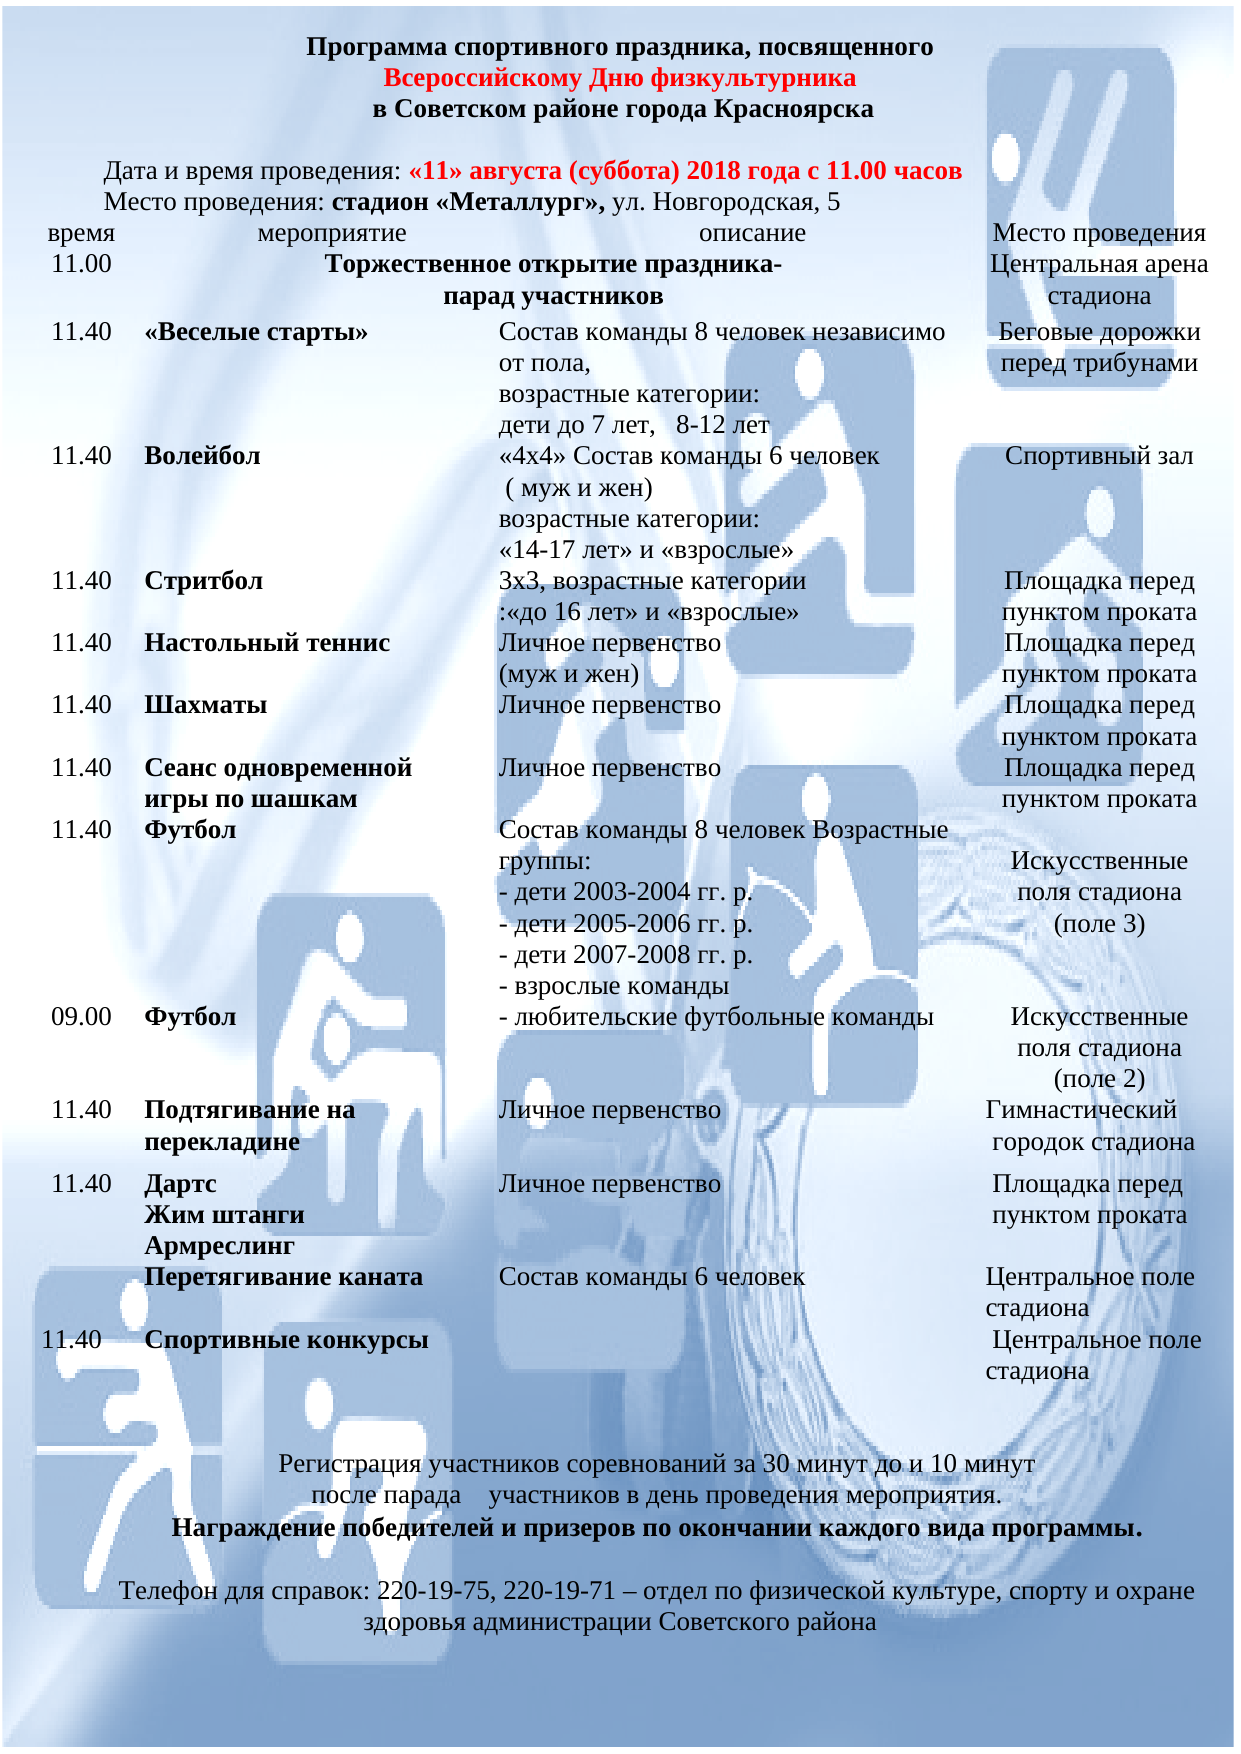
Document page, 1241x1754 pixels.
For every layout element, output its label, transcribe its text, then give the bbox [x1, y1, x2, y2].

table_header время [30, 216, 133, 248]
table_header Место проведения [974, 216, 1225, 248]
table_cell Стритбол [133, 564, 487, 626]
text Награждение победителей и призеров по окончании каждого вида программы. [29, 1509, 1211, 1543]
text Место проведения: стадион «Металлург», ул. Новгородская, 5 [29, 185, 1211, 216]
table_cell 11.40 [30, 1094, 133, 1167]
table_cell Центральная арена стадиона [974, 248, 1225, 315]
table_cell [487, 1323, 974, 1385]
table_cell 11.00 [30, 248, 133, 315]
table_cell Футбол [133, 1000, 487, 1093]
table_cell 11.40 [30, 564, 133, 626]
table_cell Спортивные конкурсы [133, 1323, 487, 1385]
table_cell Беговые дорожки перед трибунами [974, 315, 1225, 439]
table_cell Личное первенство [487, 751, 974, 813]
text в Советском районе города Красноярска [29, 92, 1211, 123]
table_cell Торжественное открытие праздника- парад участников [133, 248, 974, 315]
text после парада участников в день проведения мероприятия. [29, 1478, 1211, 1509]
table_cell Сеанс одновременной игры по шашкам [133, 751, 487, 813]
table_cell 11.40 [30, 751, 133, 813]
table_cell Шахматы [133, 689, 487, 751]
table_cell Личное первенство (муж и жен) [487, 626, 974, 689]
table_header мероприятие [133, 216, 531, 248]
table_cell Спортивный зал [974, 440, 1225, 564]
table_cell Искусственные поля стадиона (поле 3) Искусственные поля стадиона (поле 2) [974, 813, 1225, 1093]
table_cell 11.40 [30, 689, 133, 751]
table_cell Центральное поле стадиона [974, 1323, 1225, 1385]
table_cell 11.40 [30, 440, 133, 564]
table_cell Личное первенство Состав команды 6 человек [487, 1167, 974, 1323]
text Дата и время проведения: «11» августа (суббота) 2018 года с 11.00 часов [29, 154, 1211, 185]
table_cell Площадка перед пунктом проката [974, 564, 1225, 626]
table_cell 11.40 [30, 1323, 133, 1385]
table_cell Подтягивание на перекладине [133, 1094, 487, 1167]
table_cell 11.40 [30, 813, 133, 1000]
table_cell 3х3, возрастные категории :«до 16 лет» и «взрослые» [487, 564, 974, 626]
table_cell Гимнастический городок стадиона [974, 1094, 1225, 1167]
table_cell Площадка перед пунктом проката Центральное поле стадиона [974, 1167, 1225, 1323]
table_cell 11.40 [30, 1167, 133, 1323]
table_cell 11.40 [30, 315, 133, 439]
table_cell Армреслинг Перетягивание каната [133, 1229, 487, 1323]
table_cell Площадка перед пунктом проката [974, 626, 1225, 689]
table_cell Волейбол [133, 440, 487, 564]
table_cell 09.00 [30, 1000, 133, 1093]
table_cell 11.40 [30, 626, 133, 689]
text Телефон для справок: 220-19-75, 220-19-71 – отдел по физической культуре, спорту и охране здоровья администрации Советского района [29, 1574, 1211, 1637]
text Регистрация участников соревнований за 30 минут до и 10 минут [29, 1447, 1211, 1478]
table_cell Состав команды 8 человек Возрастные группы: - дети 2003-2004 гг. р. - дети 2005-2006 гг. р. - дети 2007-2008 гг. р. - взрослые команды [487, 813, 974, 1000]
table_cell Настольный теннис [133, 626, 487, 689]
table_cell Площадка перед пунктом проката [974, 751, 1225, 813]
table_cell Площадка перед пунктом проката [974, 689, 1225, 751]
table_cell «Веселые старты» [133, 315, 487, 439]
table_cell Личное первенство [487, 1094, 974, 1167]
text Программа спортивного праздника, посвященного [29, 29, 1211, 61]
table_cell Состав команды 8 человек независимо от пола, возрастные категории: дети до 7 лет, 8-12 лет [487, 315, 974, 439]
table_header описание [531, 216, 974, 248]
table_cell Личное первенство [487, 689, 974, 751]
table_cell Жим штанги [133, 1198, 487, 1229]
table_cell Футбол [133, 813, 487, 1000]
table_cell «4х4» Состав команды 6 человек ( муж и жен) возрастные категории: «14-17 лет» и «взрослые» [487, 440, 974, 564]
table_cell - любительские футбольные команды [487, 1000, 974, 1093]
text Всероссийскому Дню физкультурника [29, 61, 1211, 92]
table_cell Дартс [133, 1167, 487, 1198]
